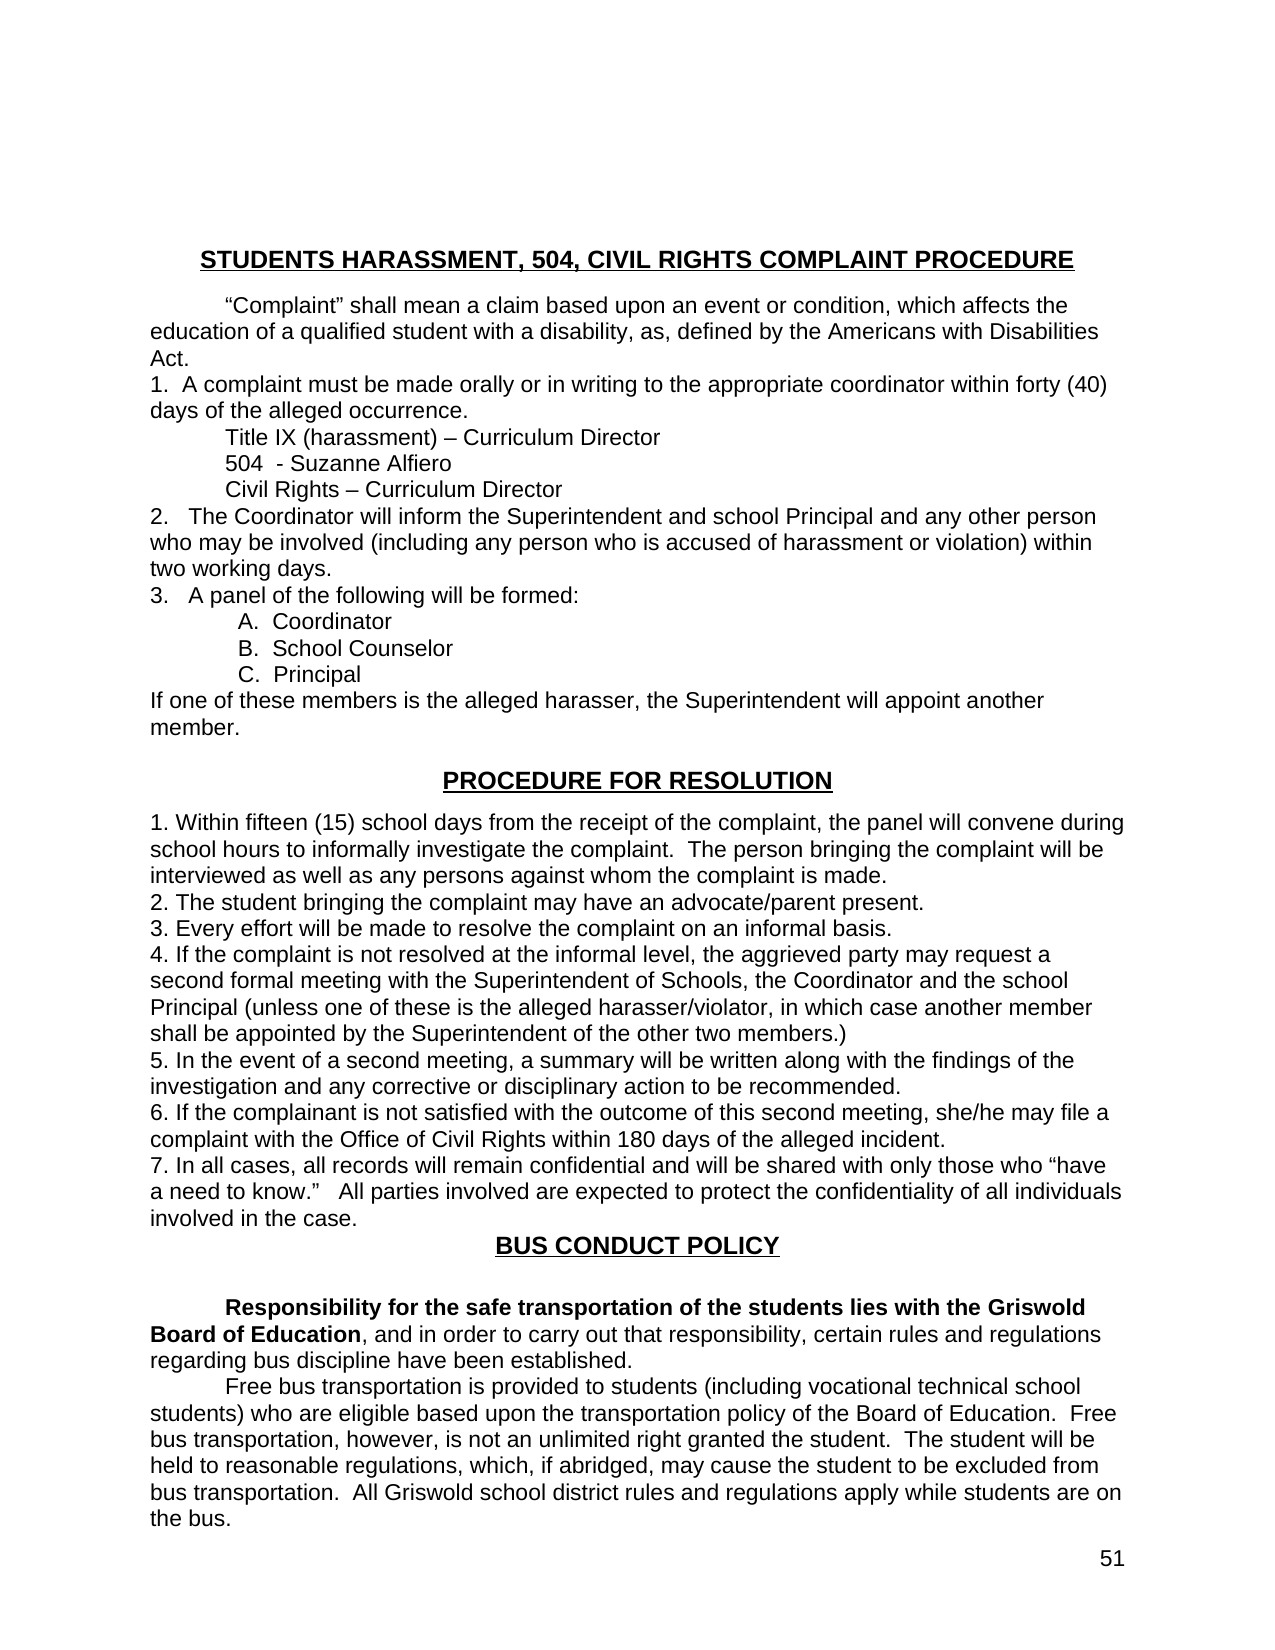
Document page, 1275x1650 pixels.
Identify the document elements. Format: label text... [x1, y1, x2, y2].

text BUS CONDUCT POLICY [150, 1231, 1125, 1260]
text 3. A panel of the following will be formed: [150, 582, 1125, 608]
text “Complaint” shall mean a claim based upon an event or condition, which affects the education of a qualified student with a disability, as, defined by the Americans with Disabilities Act. [150, 292, 1125, 371]
text 1. Within fifteen (15) school days from the receipt of the complaint, the panel will convene during school hours to informally investigate the complaint. The person bringing the complaint will be interviewed as well as any persons against whom the complaint is made. [150, 809, 1125, 888]
text Civil Rights – Curriculum Director [150, 476, 1125, 503]
text 2. The Coordinator will inform the Superintendent and school Principal and any other person who may be involved (including any person who is accused of harassment or violation) within two working days. [150, 503, 1125, 582]
text Responsibility for the safe transportation of the students lies with the Griswold Board of Education, and in order to carry out that responsibility, certain rules and regulations regarding bus discipline have been established. [150, 1294, 1125, 1373]
text If one of these members is the alleged harasser, the Superintendent will appoint another member. [150, 687, 1125, 740]
text 2. The student bringing the complaint may have an advocate/parent present. [150, 888, 1125, 915]
text 4. If the complaint is not resolved at the informal level, the aggrieved party may request a second formal meeting with the Superintendent of Schools, the Coordinator and the school Principal (unless one of these is the alleged harasser/violator, in which case another member shall be appointed by the Superintendent of the other two members.) [150, 941, 1125, 1047]
text 6. If the complainant is not satisfied with the outcome of this second meeting, she/he may file a complaint with the Office of Civil Rights within 180 days of the alleged incident. [150, 1099, 1125, 1152]
subtitle STUDENTS HARASSMENT, 504, CIVIL RIGHTS COMPLAINT PROCEDURE [150, 244, 1125, 273]
text 1. A complaint must be made orally or in writing to the appropriate coordinator within forty (40) days of the alleged occurrence. [150, 371, 1125, 424]
text 5. In the event of a second meeting, a summary will be written along with the findings of the investigation and any corrective or disciplinary action to be recommended. [150, 1047, 1125, 1099]
text Title IX (harassment) – Curriculum Director [150, 424, 1125, 450]
text 504 - Suzanne Alfiero [150, 450, 1125, 476]
text B. School Counselor [150, 634, 1125, 661]
text 3. Every effort will be made to resolve the complaint on an informal basis. [150, 915, 1125, 941]
text Free bus transportation is provided to students (including vocational technical school students) who are eligible based upon the transportation policy of the Board of Education. Free bus transportation, however, is not an unlimited right granted the student. The student will be held to reasonable regulations, which, if abridged, may cause the student to be excluded from bus transportation. All Griswold school district rules and regulations apply while students are on the bus. [150, 1373, 1125, 1531]
text A. Coordinator [150, 608, 1125, 634]
text 7. In all cases, all records will remain confidential and will be shared with only those who “have a need to know.” All parties involved are expected to protect the confidentiality of all individuals involved in the case. [150, 1152, 1125, 1231]
text PROCEDURE FOR RESOLUTION [150, 766, 1125, 795]
text C. Principal [150, 661, 1125, 687]
